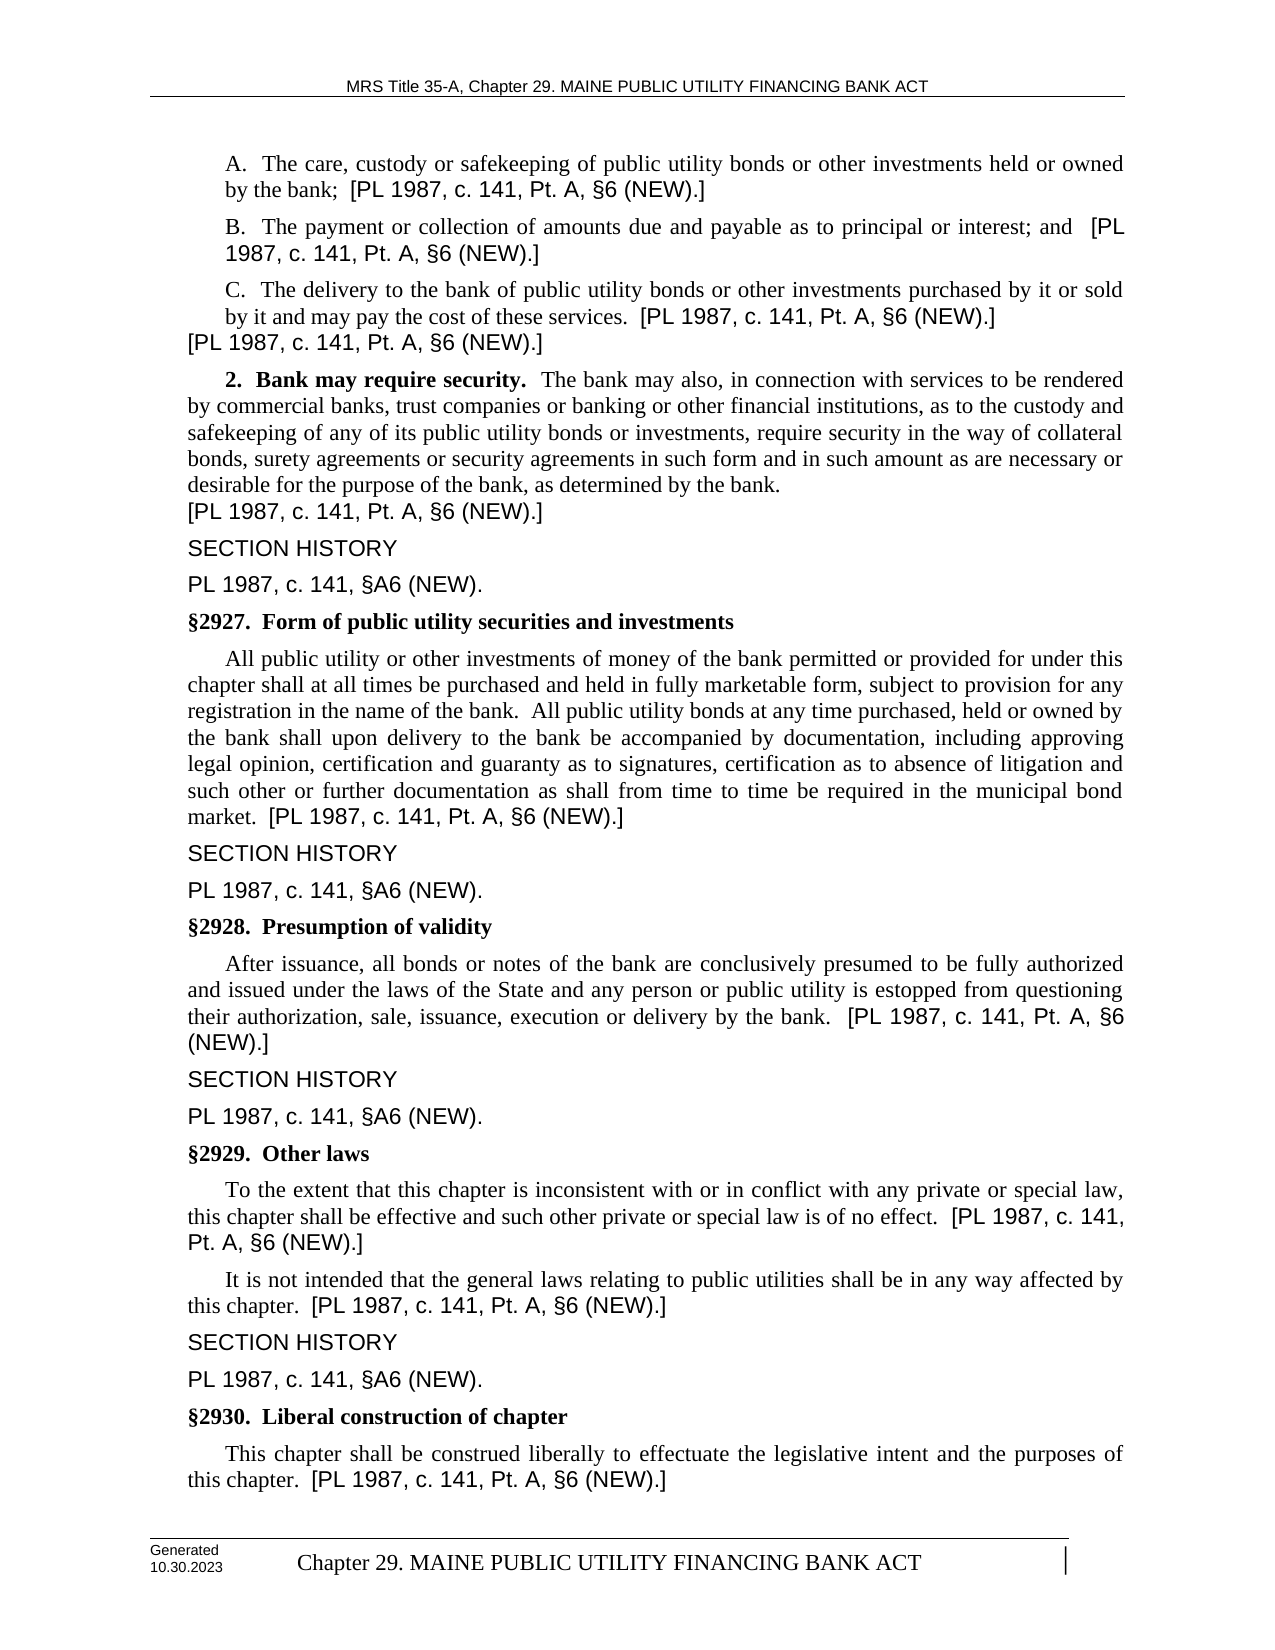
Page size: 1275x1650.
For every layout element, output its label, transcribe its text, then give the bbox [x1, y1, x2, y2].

text All public utility or other investments of money of the bank permitted or provided for under this chapter shall at all times be purchased and held in fully marketable form, subject to provision for any registration in the name of the bank. All public utility bonds at any time purchased, held or owned by the bank shall upon delivery to the bank be accompanied by documentation, including approving legal opinion, certification and guaranty as to signatures, certification as to absence of litigation and such other or further documentation as shall from time to time be required in the municipal bond market. [PL 1987, c. 141, Pt. A, §6 (NEW).] [187, 645, 1125, 829]
text After issuance, all bonds or notes of the bank are conclusively presumed to be fully authorized and issued under the laws of the State and any person or public utility is estopped from questioning their authorization, sale, issuance, execution or delivery by the bank. [PL 1987, c. 141, Pt. A, §6 (NEW).] [187, 950, 1125, 1056]
text SECTION HISTORY [187, 840, 1125, 866]
text SECTION HISTORY [187, 1329, 1125, 1356]
text B. The payment or collection of amounts due and payable as to principal or interest; and [PL 1987, c. 141, Pt. A, §6 (NEW).] [225, 213, 1125, 266]
text A. The care, custody or safekeeping of public utility bonds or other investments held or owned by the bank; [PL 1987, c. 141, Pt. A, §6 (NEW).] [225, 150, 1125, 203]
text C. The delivery to the bank of public utility bonds or other investments purchased by it or sold by it and may pay the cost of these services. [PL 1987, c. 141, Pt. A, §6 (NEW).] [225, 276, 1125, 329]
text §2928. Presumption of validity [187, 913, 1125, 940]
text [PL 1987, c. 141, Pt. A, §6 (NEW).] [187, 498, 1125, 524]
text §2930. Liberal construction of chapter [187, 1403, 1125, 1429]
text SECTION HISTORY [187, 534, 1125, 561]
text This chapter shall be construed liberally to effectuate the legislative intent and the purposes of this chapter. [PL 1987, c. 141, Pt. A, §6 (NEW).] [187, 1439, 1125, 1492]
text §2929. Other laws [187, 1140, 1125, 1166]
text [PL 1987, c. 141, Pt. A, §6 (NEW).] [187, 329, 1125, 356]
text PL 1987, c. 141, §A6 (NEW). [187, 1366, 1125, 1392]
text §2927. Form of public utility securities and investments [187, 608, 1125, 634]
text PL 1987, c. 141, §A6 (NEW). [187, 877, 1125, 903]
text 2. Bank may require security. The bank may also, in connection with services to be rendered by commercial banks, trust companies or banking or other financial institutions, as to the custody and safekeeping of any of its public utility bonds or investments, require security in the way of collateral bonds, surety agreements or security agreements in such form and in such amount as are necessary or desirable for the purpose of the bank, as determined by the bank. [187, 366, 1125, 498]
text SECTION HISTORY [187, 1066, 1125, 1092]
text To the extent that this chapter is inconsistent with or in conflict with any private or special law, this chapter shall be effective and such other private or special law is of no effect. [PL 1987, c. 141, Pt. A, §6 (NEW).] [187, 1176, 1125, 1256]
text PL 1987, c. 141, §A6 (NEW). [187, 1103, 1125, 1129]
text PL 1987, c. 141, §A6 (NEW). [187, 571, 1125, 598]
text It is not intended that the general laws relating to public utilities shall be in any way affected by this chapter. [PL 1987, c. 141, Pt. A, §6 (NEW).] [187, 1266, 1125, 1319]
